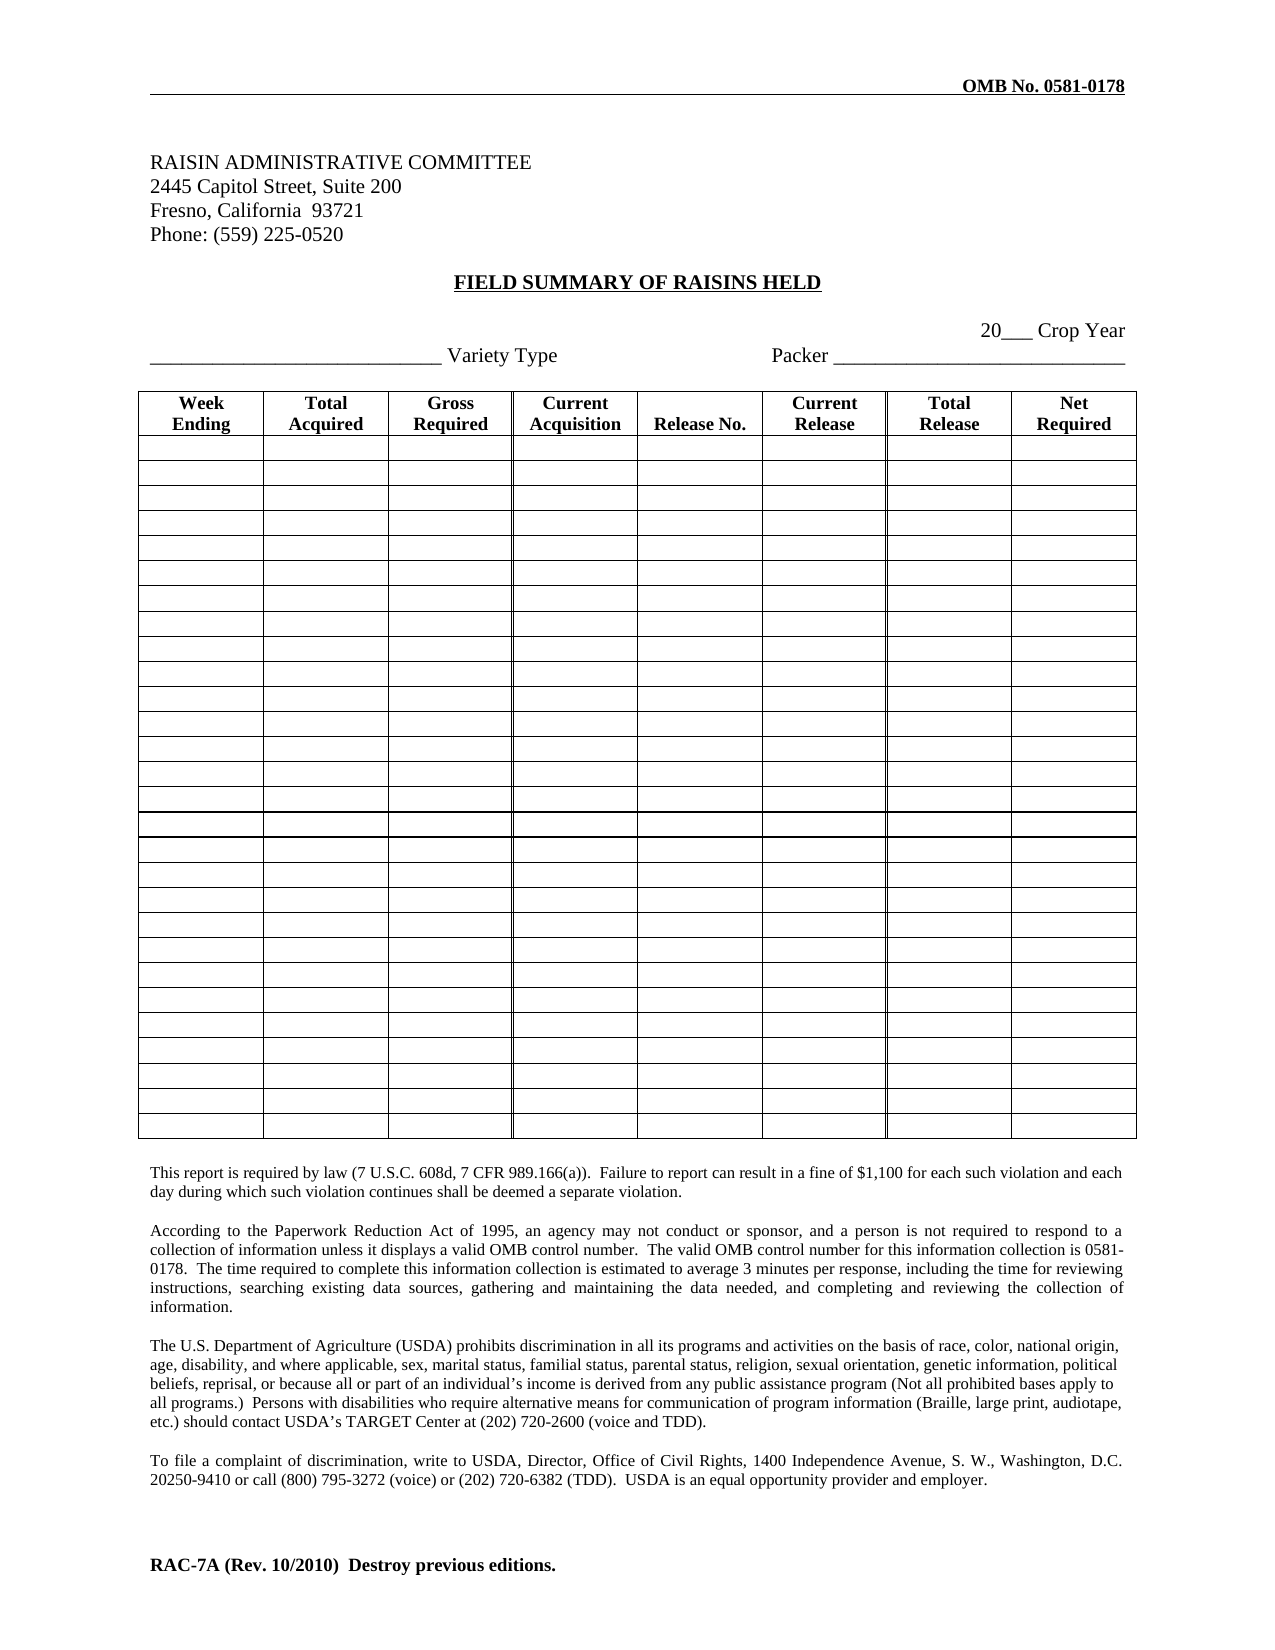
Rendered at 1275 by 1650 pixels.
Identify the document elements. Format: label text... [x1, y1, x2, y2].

table_cell [1012, 586, 1136, 611]
table_cell [139, 1013, 263, 1037]
table_cell [638, 612, 762, 636]
table_cell [763, 461, 885, 485]
table_cell [389, 1013, 511, 1037]
table_cell [139, 913, 263, 937]
table_cell [514, 762, 637, 786]
table_cell [1012, 1013, 1136, 1037]
table_cell [139, 1089, 263, 1113]
table_cell [1012, 988, 1136, 1012]
table_cell [389, 888, 511, 912]
table_cell [389, 988, 511, 1012]
table_cell [638, 536, 762, 560]
table_cell [638, 637, 762, 661]
table_cell [264, 1114, 388, 1138]
table_cell [888, 1013, 1011, 1037]
text ____________________________ Variety Type Packer ____________________________ [150, 342, 1125, 367]
table_cell [389, 863, 511, 887]
table_cell [389, 1114, 511, 1138]
table_cell [1012, 938, 1136, 962]
table_cell [763, 436, 885, 460]
table_cell [763, 712, 885, 736]
table_cell [264, 1013, 388, 1037]
table_cell [763, 838, 885, 862]
table_cell [763, 1013, 885, 1037]
table_cell [763, 813, 885, 836]
table_cell [514, 1064, 637, 1087]
table_cell [638, 888, 762, 912]
table_cell [264, 612, 388, 636]
table_cell [264, 486, 388, 510]
table_cell [763, 687, 885, 711]
table_cell [763, 637, 885, 661]
text The U.S. Department of Agriculture (USDA) prohibits discrimination in all its programs and activities on the basis of race, color, national origin, age, disability, and where applicable, sex, marital status, familial status, parental status, religion, sexual orientation, genetic information, political beliefs, reprisal, or because all or part of an individual’s income is derived from any public assistance program (Not all prohibited bases apply to all programs.) Persons with disabilities who require alternative means for communication of program information (Braille, large print, audiotape, etc.) should contact USDA’s TARGET Center at (202) 720-2600 (voice and TDD). [150, 1335, 1125, 1431]
table_cell [888, 586, 1011, 611]
table_cell [514, 687, 637, 711]
table_header Total Release [888, 392, 1011, 435]
table_cell [638, 787, 762, 811]
table_cell [888, 1114, 1011, 1138]
table_cell [139, 662, 263, 686]
table_cell [389, 1089, 511, 1113]
text FIELD SUMMARY OF RAISINS HELD [150, 270, 1125, 294]
table_cell [888, 561, 1011, 585]
table_cell [389, 913, 511, 937]
table_cell [264, 687, 388, 711]
table_cell [389, 612, 511, 636]
table_cell [139, 612, 263, 636]
table_cell [1012, 662, 1136, 686]
table_cell [264, 888, 388, 912]
table_cell [888, 1064, 1011, 1087]
table_cell [638, 963, 762, 987]
table_cell [389, 787, 511, 811]
table_cell [389, 637, 511, 661]
table_cell [1012, 712, 1136, 736]
table_cell [763, 787, 885, 811]
table_cell [638, 863, 762, 887]
table_cell [763, 662, 885, 686]
table_cell [1012, 687, 1136, 711]
table_cell [264, 637, 388, 661]
table_cell [638, 1114, 762, 1138]
table_cell [1012, 888, 1136, 912]
table_cell [888, 888, 1011, 912]
table_cell [1012, 737, 1136, 761]
table_cell [139, 762, 263, 786]
table_cell [139, 963, 263, 987]
table_cell [514, 586, 637, 611]
table_cell [763, 863, 885, 887]
table_cell [514, 913, 637, 937]
table_cell [888, 762, 1011, 786]
table_cell [1012, 486, 1136, 510]
table_cell [888, 913, 1011, 937]
table_cell [888, 612, 1011, 636]
table_cell [139, 561, 263, 585]
table_cell [514, 863, 637, 887]
table_cell [1012, 813, 1136, 836]
table_cell [389, 536, 511, 560]
table_cell [1012, 1064, 1136, 1087]
table_cell [1012, 1038, 1136, 1062]
table_cell [763, 486, 885, 510]
table_cell [638, 762, 762, 786]
table_header Total Acquired [264, 392, 388, 435]
table_cell [514, 712, 637, 736]
table_cell [638, 988, 762, 1012]
table_cell [389, 436, 511, 460]
table_cell [514, 787, 637, 811]
table_cell [638, 813, 762, 836]
table_cell [139, 712, 263, 736]
table_cell [638, 1064, 762, 1087]
table_header Release No. [638, 392, 762, 435]
table_cell [389, 511, 511, 535]
table_cell [1012, 561, 1136, 585]
table_cell [638, 938, 762, 962]
table_cell [888, 511, 1011, 535]
table_cell [638, 436, 762, 460]
table_header Net Required [1012, 392, 1136, 435]
table_cell [139, 813, 263, 836]
table_cell [264, 737, 388, 761]
table_cell [514, 737, 637, 761]
table_cell [139, 838, 263, 862]
table_cell [888, 938, 1011, 962]
table_cell [763, 913, 885, 937]
table_cell [638, 1038, 762, 1062]
table_cell [763, 612, 885, 636]
table_cell [888, 1038, 1011, 1062]
table_cell [763, 1089, 885, 1113]
table_cell [1012, 963, 1136, 987]
table_cell [264, 838, 388, 862]
table_cell [888, 637, 1011, 661]
table_cell [264, 1064, 388, 1087]
table_cell [139, 1064, 263, 1087]
table_cell [389, 938, 511, 962]
table_cell [1012, 787, 1136, 811]
table_cell [514, 1089, 637, 1113]
table_cell [1012, 536, 1136, 560]
table_cell [888, 787, 1011, 811]
table_cell [514, 838, 637, 862]
table_cell [389, 662, 511, 686]
table_cell [514, 662, 637, 686]
table_cell [264, 1038, 388, 1062]
table_cell [139, 787, 263, 811]
table_cell [514, 1013, 637, 1037]
table_cell [1012, 1114, 1136, 1138]
table_cell [763, 938, 885, 962]
table_cell [1012, 838, 1136, 862]
table_cell [514, 461, 637, 485]
table_cell [888, 536, 1011, 560]
table_cell [514, 963, 637, 987]
table_cell [139, 586, 263, 611]
table_cell [888, 687, 1011, 711]
table_cell [514, 511, 637, 535]
table_cell [763, 988, 885, 1012]
table_cell [139, 1038, 263, 1062]
table_cell [1012, 1089, 1136, 1113]
text Phone: (559) 225-0520 [150, 222, 1125, 246]
table_cell [139, 687, 263, 711]
table_header Current Acquisition [514, 392, 637, 435]
table_cell [514, 1038, 637, 1062]
table_cell [264, 787, 388, 811]
table_cell [638, 586, 762, 611]
text RAISIN ADMINISTRATIVE COMMITTEE [150, 150, 1125, 174]
table_cell [1012, 762, 1136, 786]
table_cell [264, 863, 388, 887]
table_cell [638, 1013, 762, 1037]
table_cell [264, 988, 388, 1012]
table_cell [514, 536, 637, 560]
table_cell [638, 737, 762, 761]
table_cell [763, 1064, 885, 1087]
table_cell [514, 612, 637, 636]
table_cell [389, 963, 511, 987]
table_cell [638, 561, 762, 585]
table_cell [763, 511, 885, 535]
table_cell [264, 1089, 388, 1113]
text According to the Paperwork Reduction Act of 1995, an agency may not conduct or sponsor, and a person is not required to respond to a collection of information unless it displays a valid OMB control number. The valid OMB control number for this information collection is 0581-0178. The time required to complete this information collection is estimated to average 3 minutes per response, including the time for reviewing instructions, searching existing data sources, gathering and maintaining the data needed, and completing and reviewing the collection of information. [150, 1220, 1125, 1316]
table_cell [389, 1038, 511, 1062]
table_cell [514, 938, 637, 962]
text To file a complaint of discrimination, write to USDA, Director, Office of Civil Rights, 1400 Independence Avenue, S. W., Washington, D.C. 20250-9410 or call (800) 795-3272 (voice) or (202) 720-6382 (TDD). USDA is an equal opportunity provider and employer. [150, 1450, 1125, 1489]
table_cell [888, 662, 1011, 686]
table_cell [1012, 637, 1136, 661]
table_cell [888, 838, 1011, 862]
table_cell [139, 888, 263, 912]
table_cell [888, 988, 1011, 1012]
table_cell [763, 536, 885, 560]
table_cell [389, 586, 511, 611]
table_cell [888, 863, 1011, 887]
table_cell [264, 662, 388, 686]
table_cell [1012, 612, 1136, 636]
table_cell [1012, 461, 1136, 485]
table_cell [763, 1114, 885, 1138]
text 20___ Crop Year [150, 318, 1125, 342]
table_cell [514, 813, 637, 836]
table_cell [638, 1089, 762, 1113]
table_header Gross Required [389, 392, 511, 435]
table_cell [763, 1038, 885, 1062]
table_header Week Ending [139, 392, 263, 435]
table_cell [638, 662, 762, 686]
table_cell [264, 461, 388, 485]
table_cell [389, 712, 511, 736]
table_cell [264, 712, 388, 736]
table_cell [888, 737, 1011, 761]
table_cell [389, 762, 511, 786]
table_cell [139, 637, 263, 661]
text Fresno, California 93721 [150, 198, 1125, 222]
table_cell [888, 963, 1011, 987]
table_cell [638, 712, 762, 736]
table_cell [888, 1089, 1011, 1113]
table_cell [139, 436, 263, 460]
table_cell [139, 1114, 263, 1138]
table_cell [389, 687, 511, 711]
table_cell [888, 486, 1011, 510]
table_cell [264, 963, 388, 987]
table_header Current Release [763, 392, 885, 435]
table_cell [638, 511, 762, 535]
table_cell [389, 561, 511, 585]
text This report is required by law (7 U.S.C. 608d, 7 CFR 989.166(a)). Failure to report can result in a fine of $1,100 for each such violation and each day during which such violation continues shall be deemed a separate violation. [150, 1163, 1125, 1201]
table_cell [264, 813, 388, 836]
table_cell [763, 586, 885, 611]
table_cell [638, 461, 762, 485]
table_cell [888, 461, 1011, 485]
table_cell [264, 938, 388, 962]
table_cell [139, 461, 263, 485]
table_cell [638, 838, 762, 862]
table_cell [139, 511, 263, 535]
table_cell [1012, 436, 1136, 460]
table_cell [514, 637, 637, 661]
table_cell [763, 737, 885, 761]
table_cell [264, 561, 388, 585]
table_cell [514, 888, 637, 912]
table_cell [888, 813, 1011, 836]
table_cell [514, 1114, 637, 1138]
table_cell [264, 762, 388, 786]
table_cell [264, 436, 388, 460]
table_cell [638, 486, 762, 510]
table_cell [1012, 511, 1136, 535]
table_cell [514, 436, 637, 460]
table_cell [888, 712, 1011, 736]
table_cell [139, 863, 263, 887]
table_cell [638, 913, 762, 937]
table_cell [763, 762, 885, 786]
table_cell [139, 536, 263, 560]
table_cell [264, 536, 388, 560]
table_cell [763, 561, 885, 585]
table_cell [139, 988, 263, 1012]
table_cell [264, 586, 388, 611]
table_cell [389, 1064, 511, 1087]
table_cell [389, 838, 511, 862]
table_cell [763, 963, 885, 987]
table_cell [139, 737, 263, 761]
table_cell [139, 486, 263, 510]
table_cell [514, 486, 637, 510]
table_cell [888, 436, 1011, 460]
table_cell [514, 561, 637, 585]
table_cell [139, 938, 263, 962]
table_cell [389, 486, 511, 510]
table_cell [1012, 863, 1136, 887]
table_cell [763, 888, 885, 912]
table_cell [1012, 913, 1136, 937]
table_cell [514, 988, 637, 1012]
text 2445 Capitol Street, Suite 200 [150, 174, 1125, 198]
table_cell [389, 813, 511, 836]
table_cell [389, 461, 511, 485]
table_cell [638, 687, 762, 711]
table_cell [264, 511, 388, 535]
table_cell [389, 737, 511, 761]
table_cell [264, 913, 388, 937]
